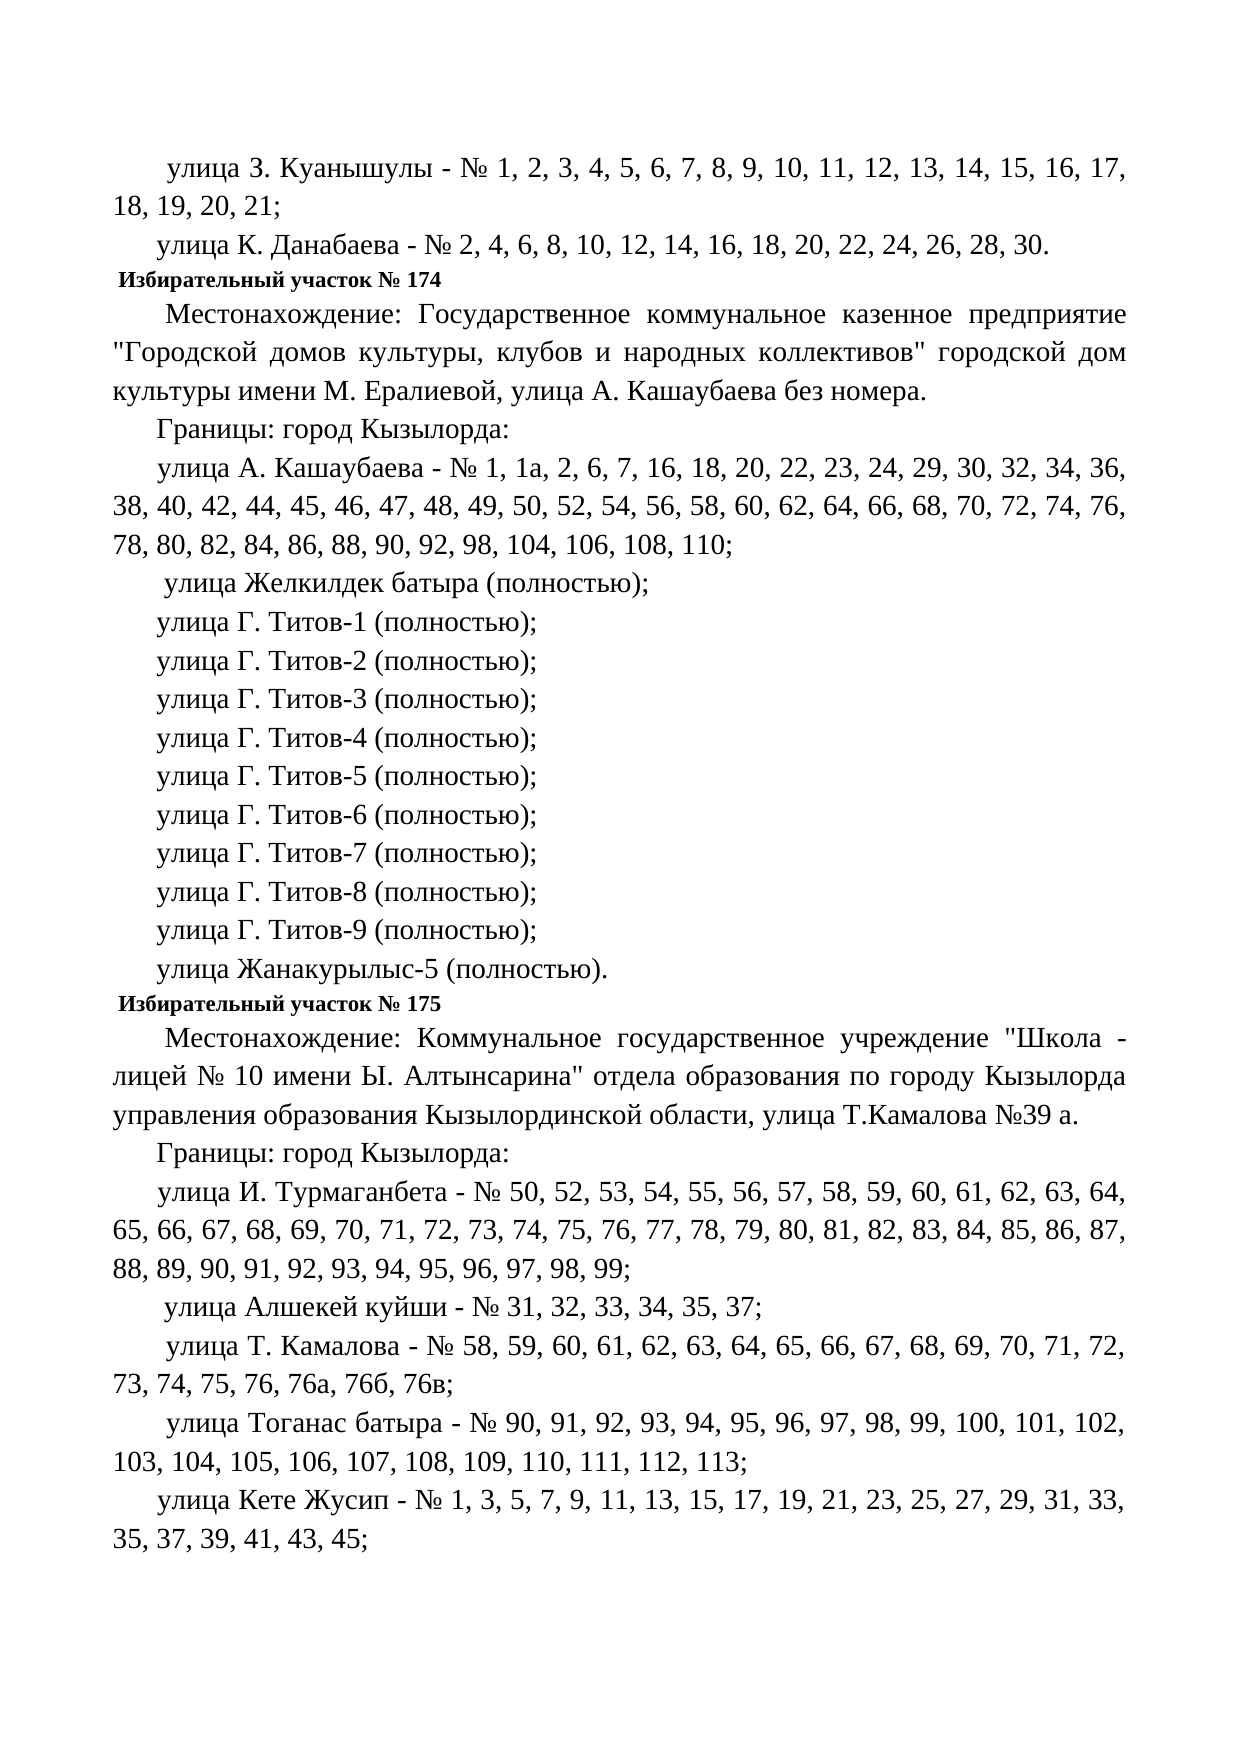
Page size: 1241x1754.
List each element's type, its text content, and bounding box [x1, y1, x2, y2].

text улица З. Куанышулы - № 1, 2, 3, 4, 5, 6, 7, 8, 9, 10, 11, 12, 13, 14, 15, 16, 17, 18, 19, 20, 21; [112, 150, 1128, 222]
text Границы: город Кызылорда: [112, 411, 1128, 445]
text улица Г. Титов-2 (полностью); [112, 643, 1128, 676]
text улица Г. Титов-4 (полностью); [112, 720, 1128, 753]
text Границы: город Кызылорда: [112, 1135, 1128, 1169]
text улица К. Данабаева - № 2, 4, 6, 8, 10, 12, 14, 16, 18, 20, 22, 24, 26, 28, 30. [112, 227, 1128, 261]
text улица Тоганас батыра - № 90, 91, 92, 93, 94, 95, 96, 97, 98, 99, 100, 101, 102, 103, 104, 105, 106, 107, 108, 109, 110, 111, 112, 113; [112, 1405, 1128, 1477]
text Избирательный участок № 174 [112, 266, 1128, 292]
text улица Г. Титов-8 (полностью); [112, 874, 1128, 907]
text улица Алшекей куйши - № 31, 32, 33, 34, 35, 37; [112, 1289, 1128, 1323]
text улица И. Турмаганбета - № 50, 52, 53, 54, 55, 56, 57, 58, 59, 60, 61, 62, 63, 64, 65, 66, 67, 68, 69, 70, 71, 72, 73, 74, 75, 76, 77, 78, 79, 80, 81, 82, 83, 84, 85, 86, 87, 88, 89, 90, 91, 92, 93, 94, 95, 96, 97, 98, 99; [112, 1174, 1128, 1284]
text улица Т. Камалова - № 58, 59, 60, 61, 62, 63, 64, 65, 66, 67, 68, 69, 70, 71, 72, 73, 74, 75, 76, 76а, 76б, 76в; [112, 1328, 1128, 1400]
text улица Кете Жусип - № 1, 3, 5, 7, 9, 11, 13, 15, 17, 19, 21, 23, 25, 27, 29, 31, 33, 35, 37, 39, 41, 43, 45; [112, 1482, 1128, 1554]
text Местонахождение: Коммунальное государственное учреждение "Школа - лицей № 10 имени Ы. Алтынсарина" отдела образования по городу Кызылорда управления образования Кызылординской области, улица Т.Камалова №39 а. [112, 1020, 1128, 1130]
text Местонахождение: Государственное коммунальное казенное предприятие "Городской домов культуры, клубов и народных коллективов" городской дом культуры имени М. Ералиевой, улица А. Кашаубаева без номера. [112, 296, 1128, 406]
text улица Г. Титов-7 (полностью); [112, 835, 1128, 869]
text улица Г. Титов-6 (полностью); [112, 797, 1128, 830]
text Избирательный участок № 175 [112, 989, 1128, 1016]
text улица А. Кашаубаева - № 1, 1а, 2, 6, 7, 16, 18, 20, 22, 23, 24, 29, 30, 32, 34, 36, 38, 40, 42, 44, 45, 46, 47, 48, 49, 50, 52, 54, 56, 58, 60, 62, 64, 66, 68, 70, 72, 74, 76, 78, 80, 82, 84, 86, 88, 90, 92, 98, 104, 106, 108, 110; [112, 450, 1128, 561]
text улица Жанакурылыс-5 (полностью). [112, 951, 1128, 984]
text улица Г. Титов-3 (полностью); [112, 681, 1128, 715]
text улица Г. Титов-1 (полностью); [112, 604, 1128, 638]
text улица Г. Титов-9 (полностью); [112, 912, 1128, 946]
text улица Желкилдек батыра (полностью); [112, 566, 1128, 599]
text улица Г. Титов-5 (полностью); [112, 758, 1128, 792]
